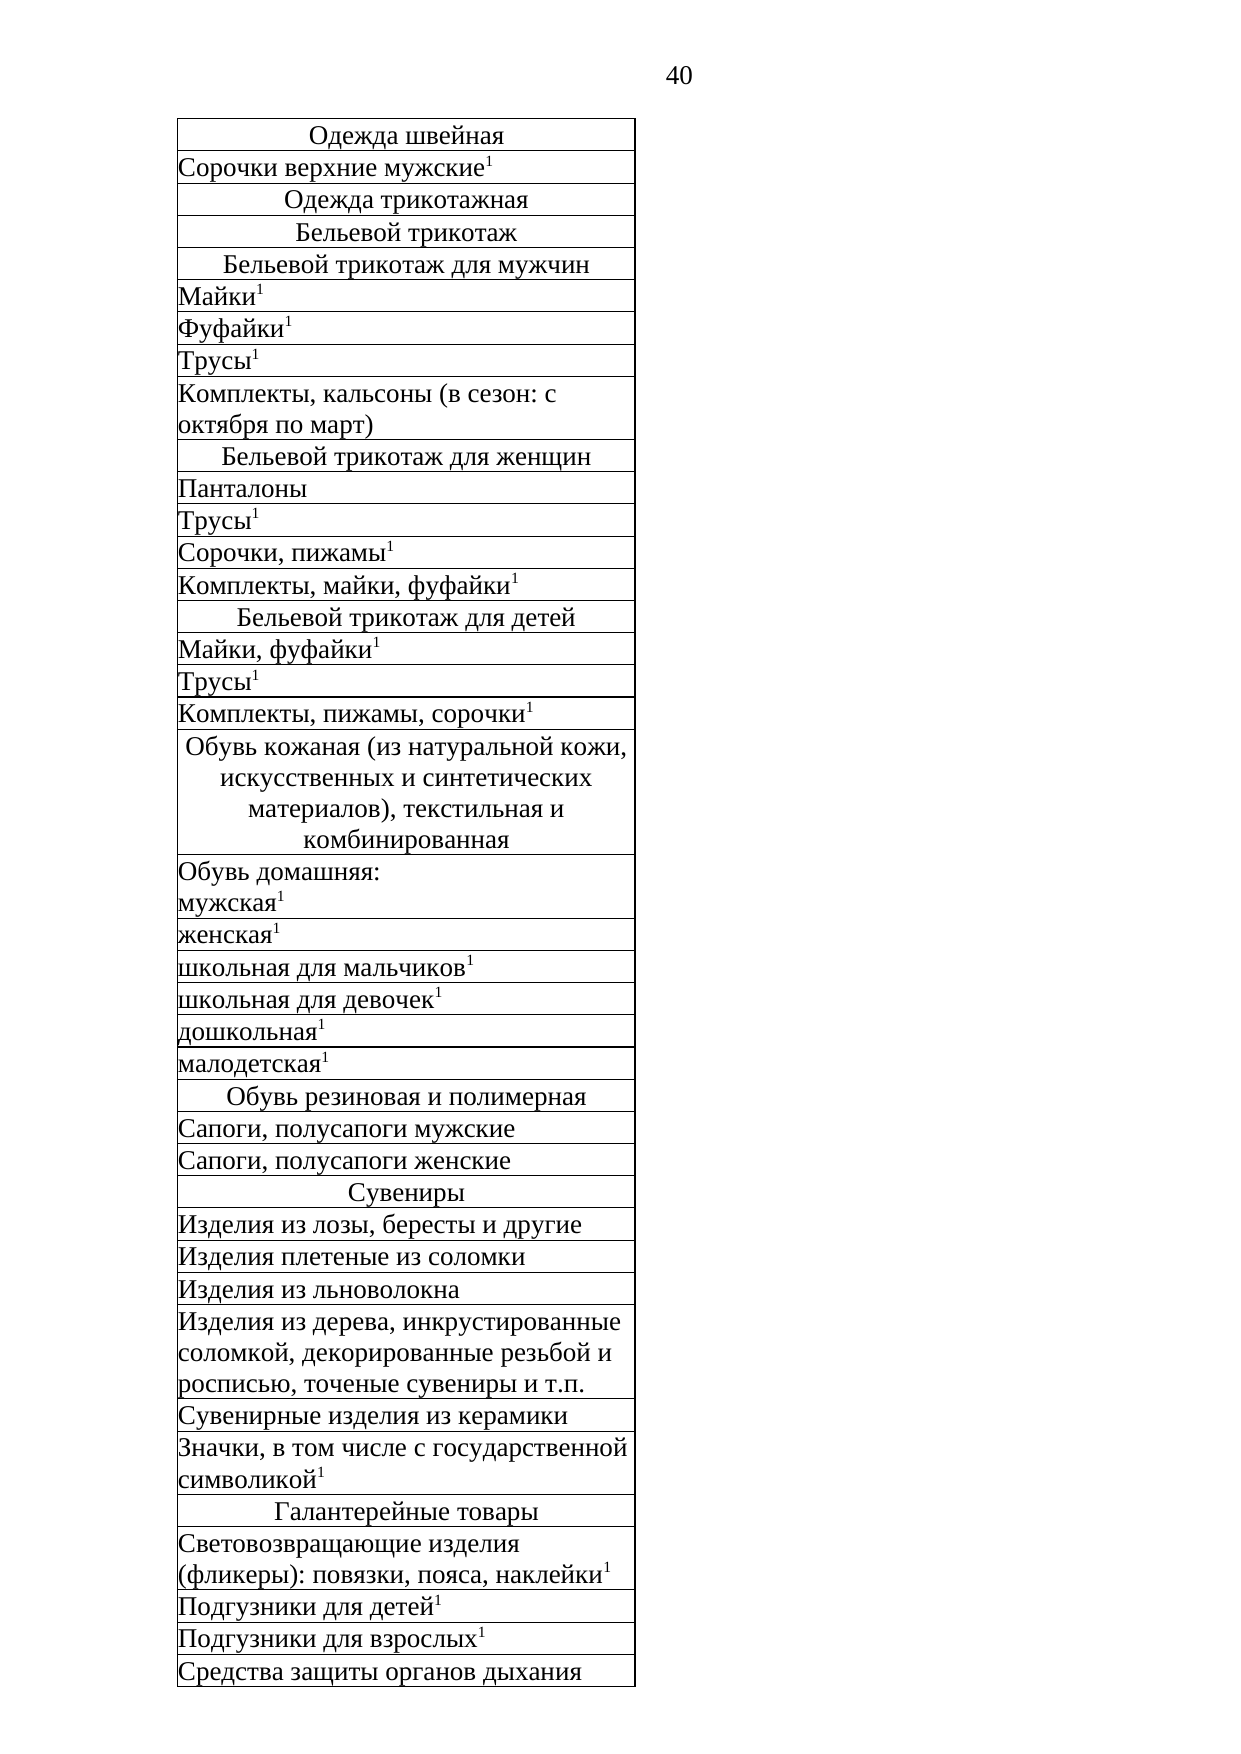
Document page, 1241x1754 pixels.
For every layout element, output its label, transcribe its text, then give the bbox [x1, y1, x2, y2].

table_cell Обувь кожаная (из натуральной кожи, искусственных и синтетических материалов), текстильная и комбинированная [178, 730, 634, 854]
table_cell Значки, в том числе с государственной символикой1 [178, 1432, 634, 1494]
table_cell школьная для девочек1 [178, 983, 634, 1014]
table_cell Майки1 [178, 280, 634, 311]
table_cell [178, 1655, 634, 1686]
table_cell Майки, фуфайки1 [178, 633, 634, 664]
table_cell Панталоны [178, 472, 634, 503]
table_cell женская1 [178, 919, 634, 950]
table_cell Подгузники для взрослых1 [178, 1623, 634, 1654]
table_cell Трусы1 [178, 504, 634, 536]
table_cell Комплекты, кальсоны (в сезон: с октября по март) [178, 377, 634, 439]
table_cell Обувь резиновая и полимерная [178, 1080, 634, 1111]
table_cell школьная для мальчиков1 [178, 951, 634, 982]
table_cell Одежда трикотажная [178, 184, 634, 215]
table_cell Сапоги, полусапоги мужские [178, 1112, 634, 1143]
table_cell Комплекты, пижамы, сорочки1 [178, 698, 634, 729]
table_cell Сувенирные изделия из керамики [178, 1399, 634, 1431]
table_cell Сорочки верхние мужские1 [178, 151, 634, 182]
table_cell Трусы1 [178, 665, 634, 696]
table_cell Сорочки, пижамы1 [178, 537, 634, 568]
table_cell Одежда швейная [178, 119, 634, 150]
table_cell Обувь домашняя: [178, 855, 634, 886]
table_cell мужская1 [178, 886, 634, 918]
table_cell Бельевой трикотаж [178, 216, 634, 247]
table_cell Сувениры [178, 1176, 634, 1207]
table_cell Трусы1 [178, 345, 634, 376]
table_cell Комплекты, майки, фуфайки1 [178, 569, 634, 600]
table_cell Изделия из льноволокна [178, 1273, 634, 1304]
table_cell Световозвращающие изделия (фликеры): повязки, пояса, наклейки1 [178, 1527, 634, 1589]
table_cell Бельевой трикотаж для детей [178, 601, 634, 632]
table_cell Изделия из лозы, бересты и другие [178, 1208, 634, 1239]
table_cell Фуфайки1 [178, 312, 634, 343]
table_cell дошкольная1 [178, 1015, 634, 1046]
table_cell Галантерейные товары [178, 1495, 634, 1526]
table_cell Изделия из дерева, инкрустированные соломкой, декорированные резьбой и росписью, точеные сувениры и т.п. [178, 1305, 634, 1398]
table_cell Бельевой трикотаж для мужчин [178, 248, 634, 279]
table_cell Подгузники для детей1 [178, 1590, 634, 1622]
table_cell Изделия плетеные из соломки [178, 1241, 634, 1272]
table_cell Сапоги, полусапоги женские [178, 1144, 634, 1175]
table_cell Бельевой трикотаж для женщин [178, 440, 634, 471]
table_cell малодетская1 [178, 1048, 634, 1078]
